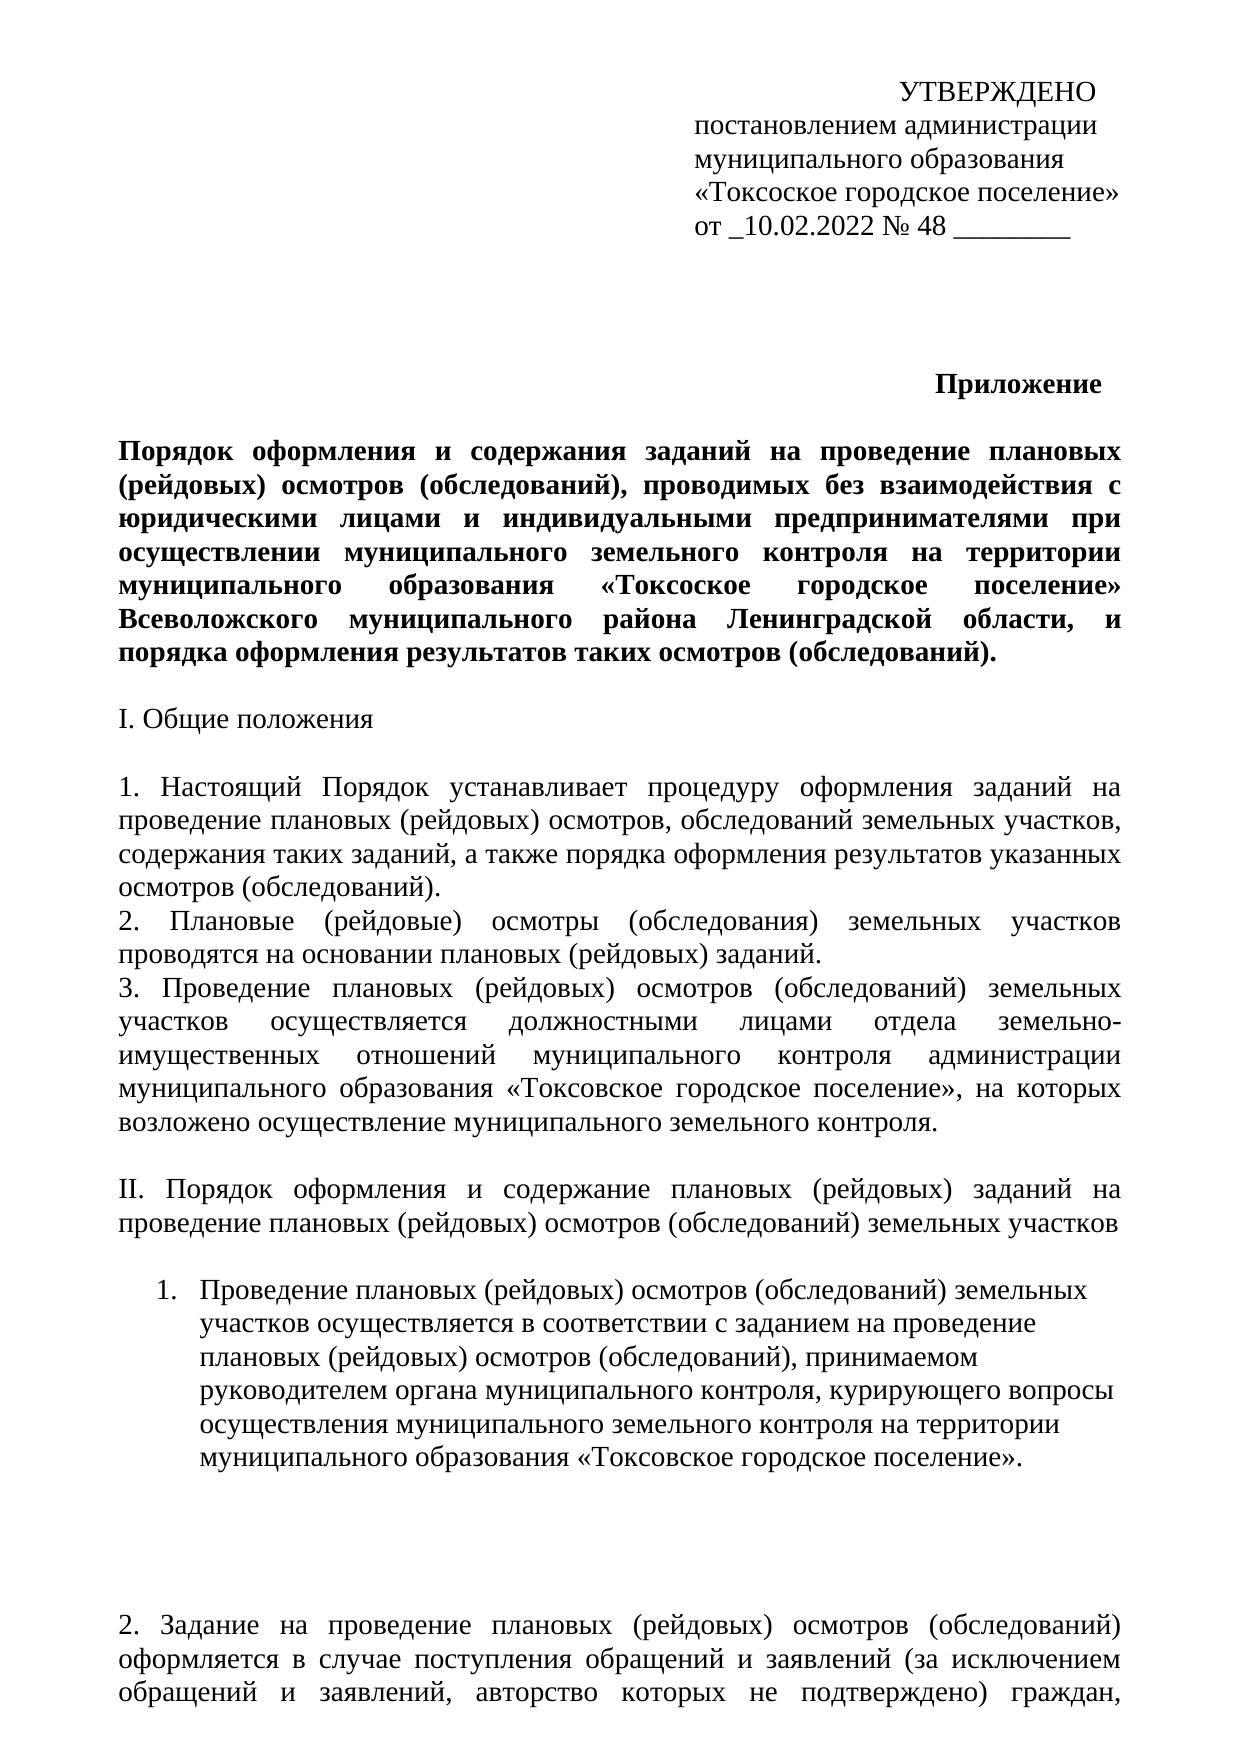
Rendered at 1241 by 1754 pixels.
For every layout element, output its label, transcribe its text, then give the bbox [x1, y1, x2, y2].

text муниципального образования [118, 141, 1122, 174]
text II. Порядок оформления и содержание плановых (рейдовых) заданий на проведение плановых (рейдовых) осмотров (обследований) земельных участков [118, 1171, 1122, 1238]
list Проведение плановых (рейдовых) осмотров (обследований) земельных участков осуществляется в соответствии с заданием на проведение плановых (рейдовых) осмотров (обследований), принимаемом руководителем органа муниципального контроля, курирующего вопросы осуществления муниципального земельного контроля на территории муниципального образования «Токсовское городское поселение». [156, 1272, 1122, 1473]
text 3. Проведение плановых (рейдовых) осмотров (обследований) земельных участков осуществляется должностными лицами отдела земельно-имущественных отношений муниципального контроля администрации муниципального образования «Токсовское городское поселение», на которых возложено осуществление муниципального земельного контроля. [118, 970, 1122, 1138]
text постановлением администрации [118, 107, 1122, 141]
text 1. Настоящий Порядок устанавливает процедуру оформления заданий на проведение плановых (рейдовых) осмотров, обследований земельных участков, содержания таких заданий, а также порядка оформления результатов указанных осмотров (обследований). [118, 769, 1122, 903]
text 2. Плановые (рейдовые) осмотры (обследования) земельных участков проводятся на основании плановых (рейдовых) заданий. [118, 903, 1122, 970]
text Порядок оформления и содержания заданий на проведение плановых (рейдовых) осмотров (обследований), проводимых без взаимодействия с юридическими лицами и индивидуальными предпринимателями при осуществлении муниципального земельного контроля на территории муниципального образования «Токсоское городское поселение» Всеволожского муниципального района Ленинградской области, и порядка оформления результатов таких осмотров (обследований). [118, 433, 1122, 668]
text от _10.02.2022 № 48 ________ [118, 208, 1122, 242]
text «Токсоское городское поселение» [118, 174, 1122, 208]
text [118, 1607, 1122, 1708]
text I. Общие положения [118, 702, 1122, 735]
text Приложение [118, 366, 1122, 400]
text УТВЕРЖДЕНО [118, 74, 1122, 107]
